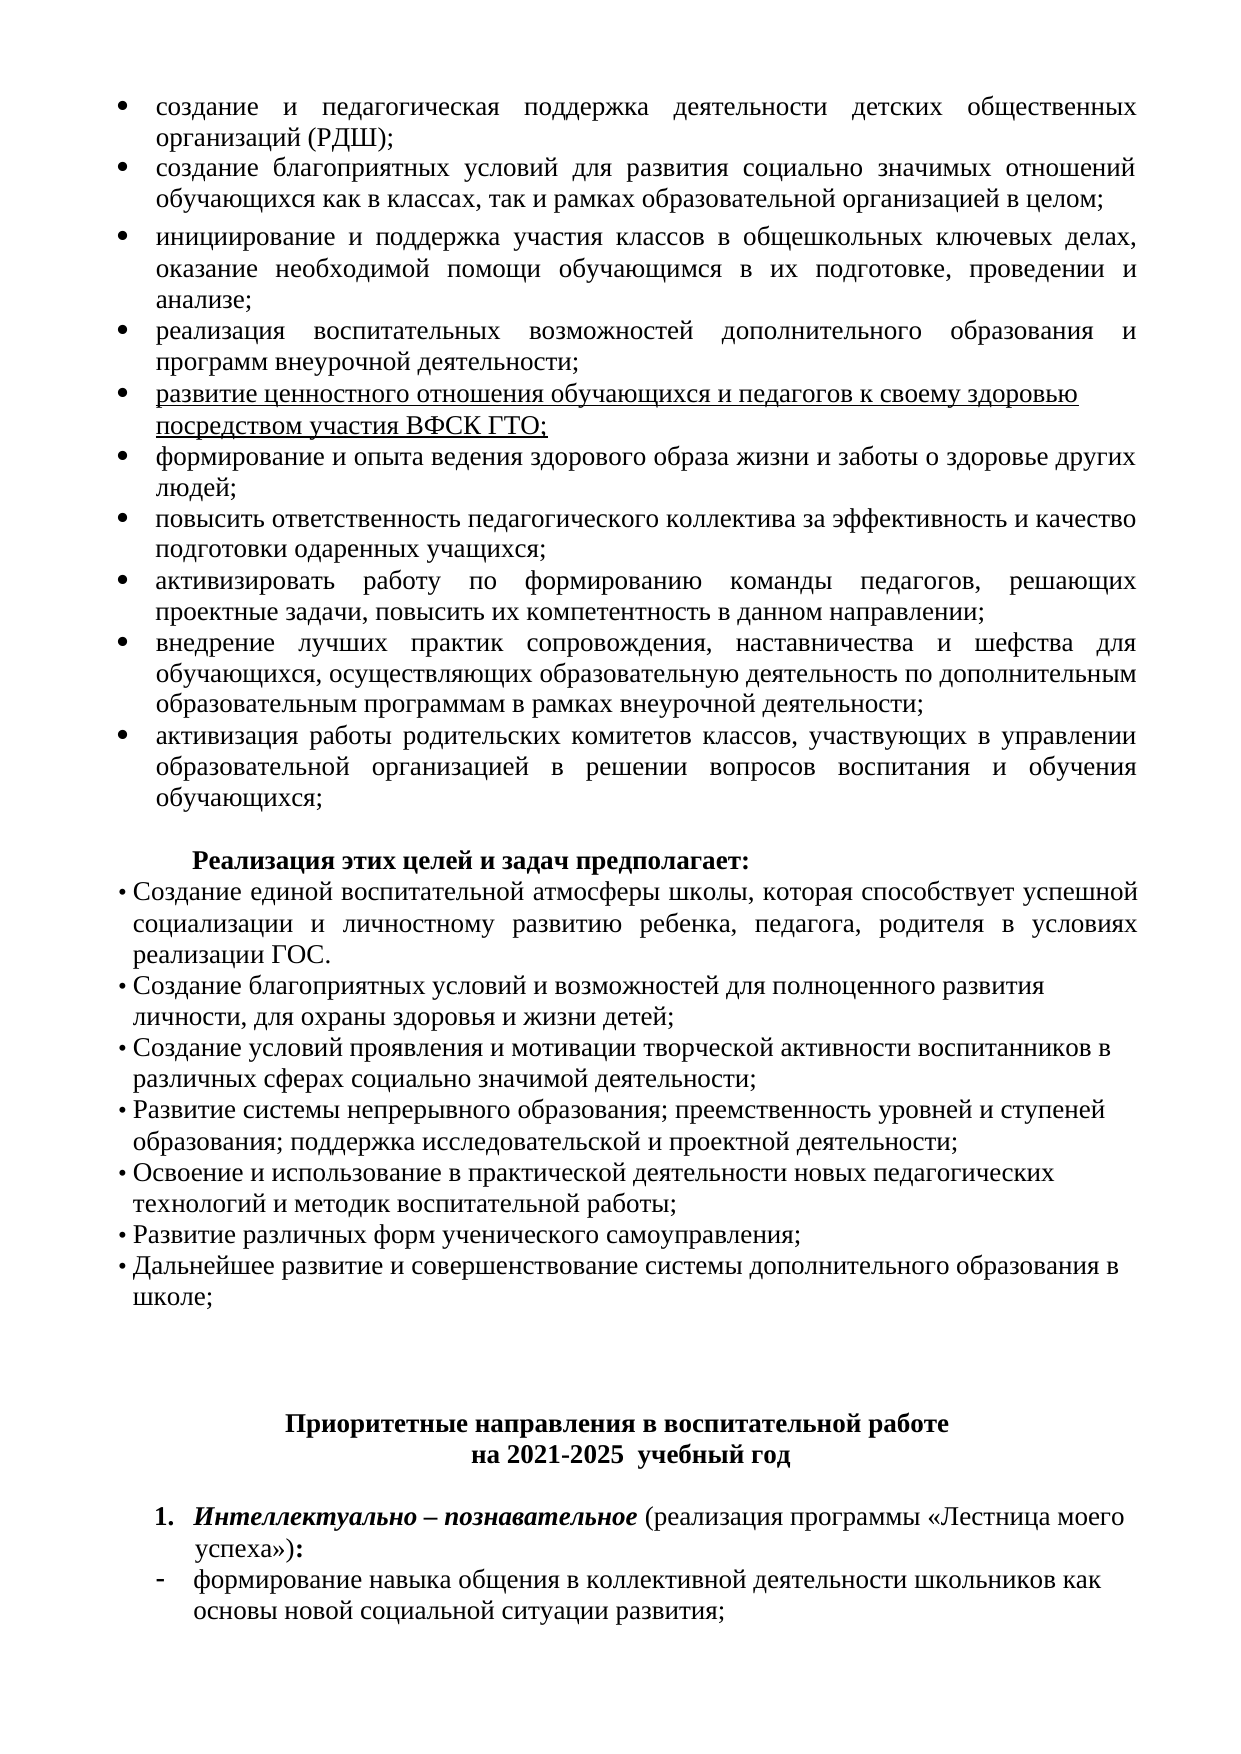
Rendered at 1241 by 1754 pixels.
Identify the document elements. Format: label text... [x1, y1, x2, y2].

list формирование навыка общения в коллективной деятельности школьников как основы новой социальной ситуации развития; [156, 1563, 1131, 1625]
list создание благоприятных условий для развития социально значимых отношений обучающихся как в классах, так и рамках образовательной организацией в целом; [118, 152, 1137, 213]
list Развитие различных форм ученического самоуправления; [118, 1218, 1161, 1249]
subtitle Реализация этих целей и задач предполагает: [192, 845, 1161, 876]
list Развитие системы непрерывного образования; преемственность уровней и ступеней образования; поддержка исследовательской и проектной деятельности; [118, 1093, 1139, 1156]
list Создание единой воспитательной атмосферы школы, которая способствует успешной социализации и личностному развитию ребенка, педагога, родителя в условиях реализации ГОС. [118, 876, 1139, 969]
list активизация работы родительских комитетов классов, участвующих в управлении образовательной организацией в решении вопросов воспитания и обучения обучающихся; [118, 719, 1138, 813]
list формирование и опыта ведения здорового образа жизни и заботы о здоровье других людей; [118, 441, 1137, 502]
list внедрение лучших практик сопровождения, наставничества и шефства для обучающихся, осуществляющих образовательную деятельность по дополнительным образовательным программам в рамках внеурочной деятельности; [118, 627, 1138, 718]
list развитие ценностного отношения обучающихся и педагогов к своему здоровью [118, 376, 1161, 409]
list Создание благоприятных условий и возможностей для полноценного развития личности, для охраны здоровья и жизни детей; [118, 969, 1139, 1031]
subtitle Приоритетные направления в воспитательной работе на 2021-2025 учебный год [285, 1407, 976, 1469]
list Дальнейшее развитие и совершенствование системы дополнительного образования в школе; [118, 1249, 1139, 1312]
list повысить ответственность педагогического коллектива за эффективность и качество подготовки одаренных учащихся; [118, 502, 1138, 564]
list Создание условий проявления и мотивации творческой активности воспитанников в различных сферах социально значимой деятельности; [118, 1031, 1138, 1093]
list инициирование и поддержка участия классов в общешкольных ключевых делах, оказание необходимой помощи обучающимся в их подготовке, проведении и анализе; [118, 221, 1138, 314]
list Интеллектуально – познавательное (реализация программы «Лестница моего успеха»): [154, 1501, 1137, 1563]
text посредством участия ВФСК ГТО; [156, 409, 1161, 441]
list Освоение и использование в практической деятельности новых педагогических технологий и методик воспитательной работы; [118, 1156, 1139, 1218]
list создание и педагогическая поддержка деятельности детских общественных организаций (РДШ); [118, 89, 1138, 152]
list реализация воспитательных возможностей дополнительного образования и программ внеурочной деятельности; [118, 314, 1138, 376]
list активизировать работу по формированию команды педагогов, решающих проектные задачи, повысить их компетентность в данном направлении; [118, 564, 1138, 626]
